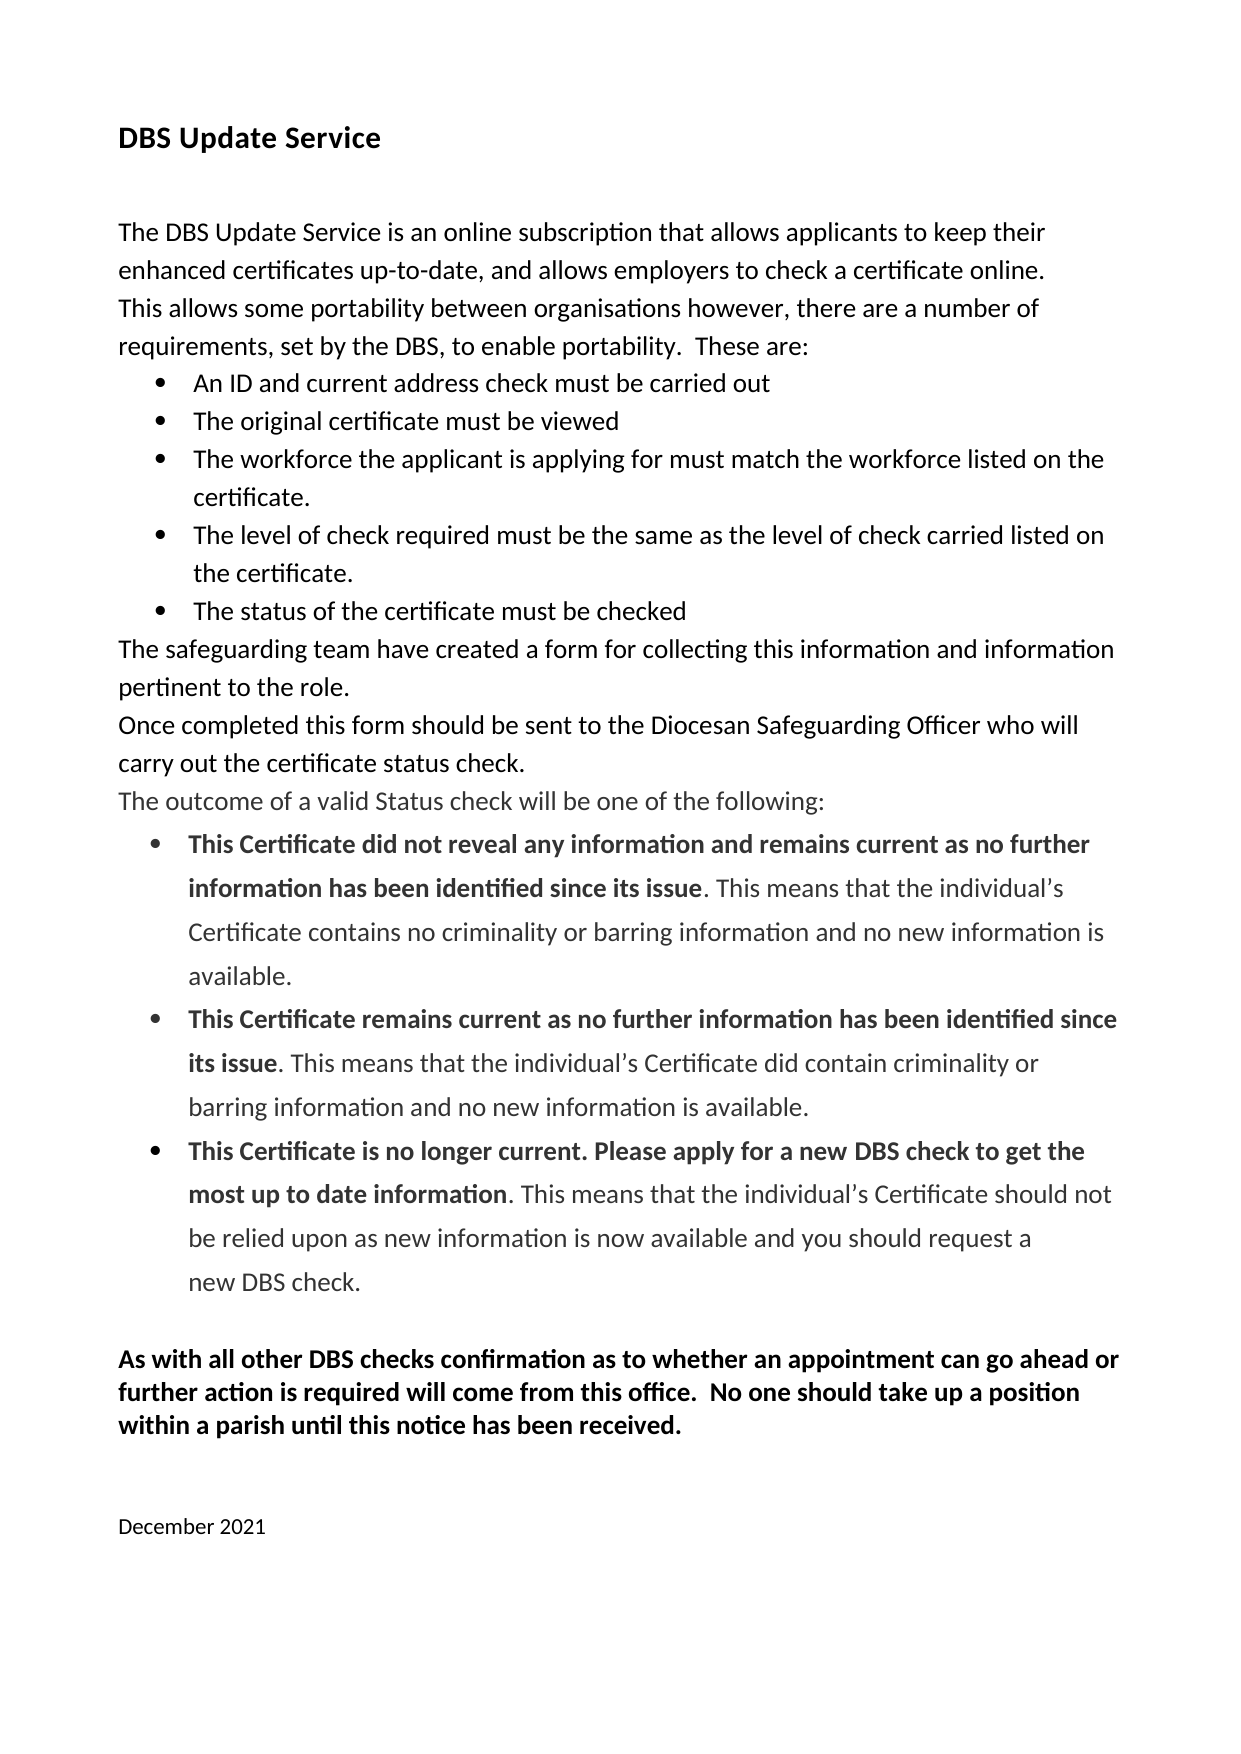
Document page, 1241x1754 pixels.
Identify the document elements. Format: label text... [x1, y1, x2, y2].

text The outcome of a valid Status check will be one of the following: [118, 784, 1122, 817]
text The DBS Update Service is an online subscription that allows applicants to keep their enhanced certificates up-to-date, and allows employers to check a certificate online. [118, 215, 1122, 286]
text This allows some portability between organisations however, there are a number of requirements, set by the DBS, to enable portability. These are: [118, 291, 1122, 362]
list The status of the certificate must be checked [156, 594, 1122, 627]
text December 2021 [118, 1512, 1122, 1540]
list An ID and current address check must be carried out [156, 367, 1122, 400]
list This Certificate is no longer current. Please apply for a new DBS check to get the most up to date information. This means that the individual’s Certificate should not be relied upon as new information is now available and you should request a new DBS check. [151, 1123, 1122, 1298]
text As with all other DBS checks confirmation as to whether an appointment can go ahead or further action is required will come from this office. No one should take up a position within a parish until this notice has been received. [118, 1342, 1122, 1441]
list The original certificate must be viewed [156, 404, 1122, 438]
text The safeguarding team have created a form for collecting this information and information pertinent to the role. [118, 632, 1122, 703]
list The level of check required must be the same as the level of check carried listed on the certificate. [156, 518, 1122, 589]
list This Certificate did not reveal any information and remains current as no further information has been identified since its issue. This means that the individual’s Certificate contains no criminality or barring information and no new information is available. [151, 817, 1122, 992]
title DBS Update Service [118, 118, 1122, 156]
list The workforce the applicant is applying for must match the workforce listed on the certificate. [156, 442, 1122, 513]
list This Certificate remains current as no further information has been identified since its issue. This means that the individual’s Certificate did contain criminality or barring information and no new information is available. [151, 992, 1122, 1123]
text Once completed this form should be sent to the Diocesan Safeguarding Officer who will carry out the certificate status check. [118, 708, 1122, 779]
